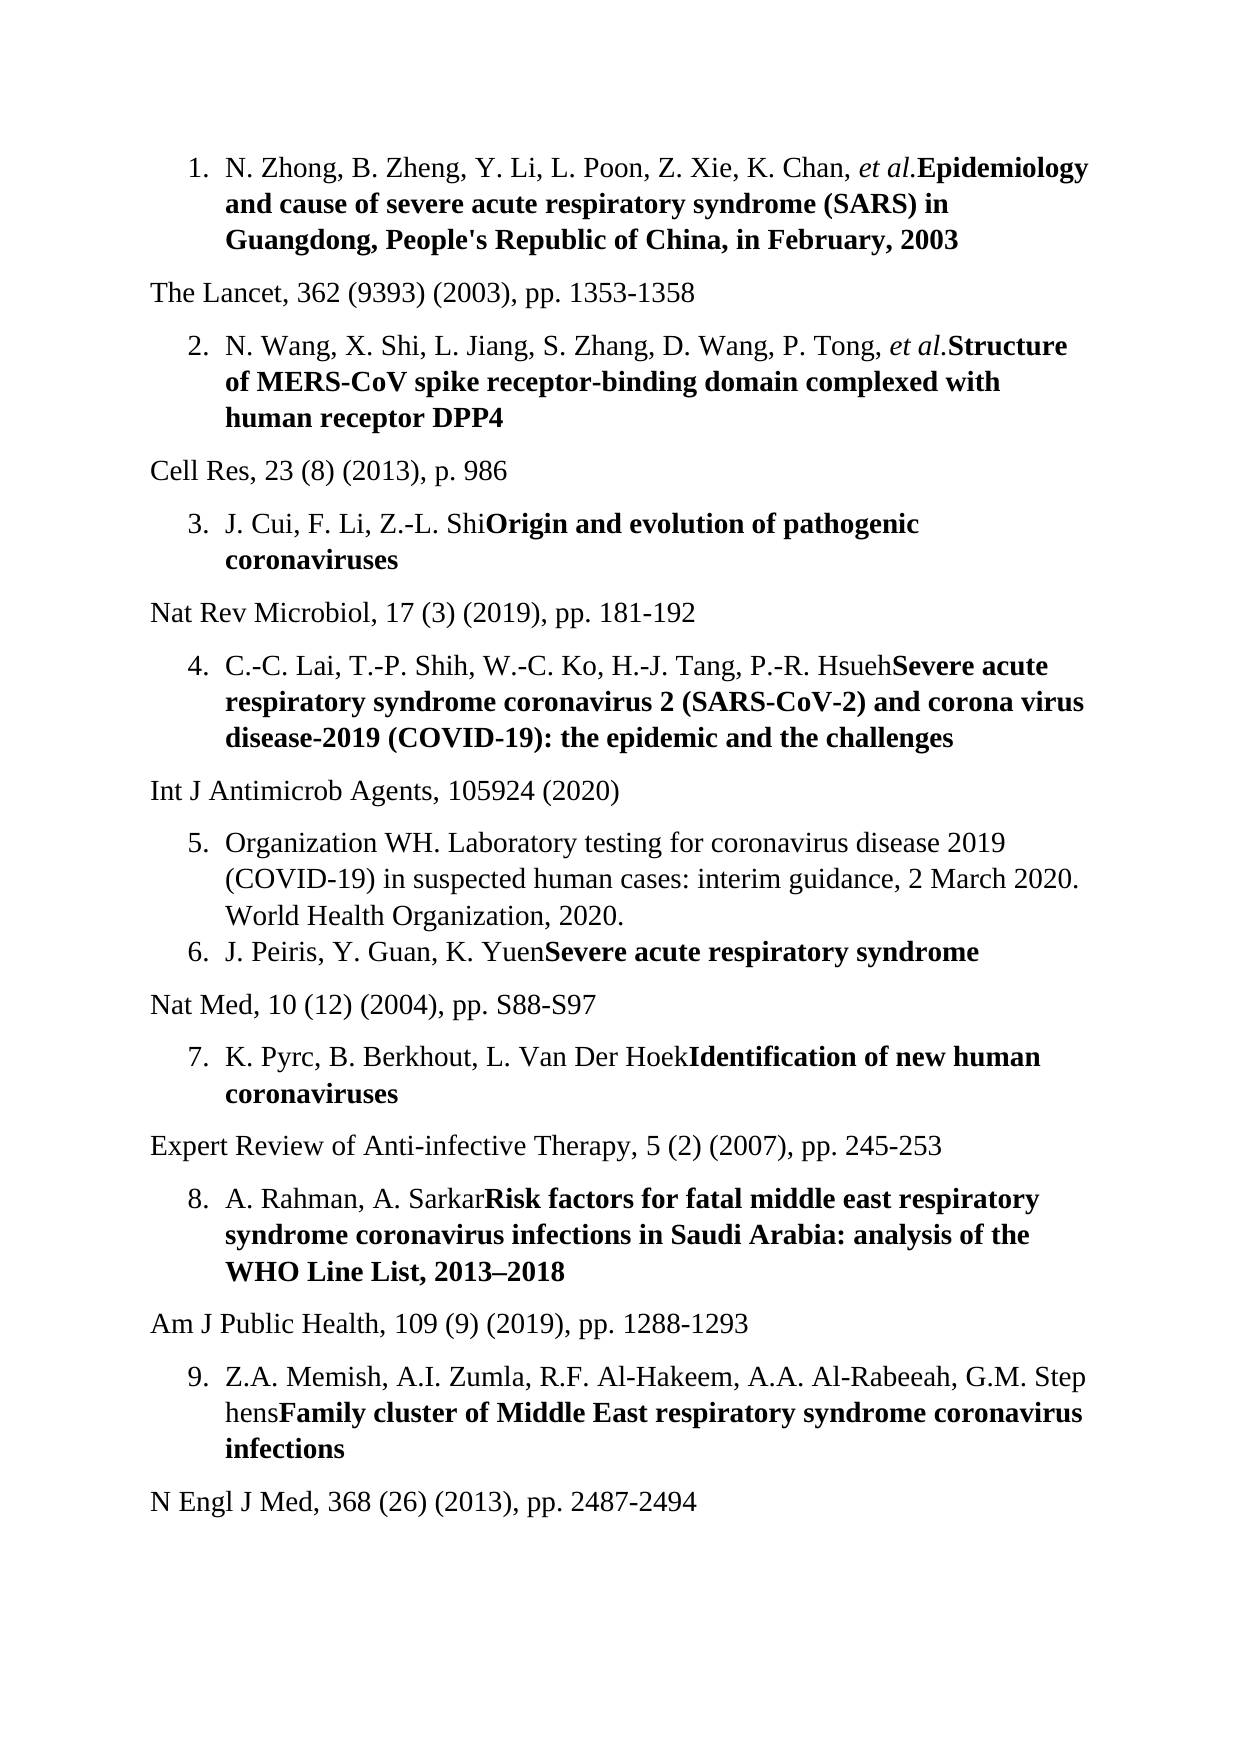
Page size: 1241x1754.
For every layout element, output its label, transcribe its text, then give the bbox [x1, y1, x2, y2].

text Am J Public Health, 109 (9) (2019), pp. 1288-1293 [150, 1306, 1090, 1340]
text Nat Med, 10 (12) (2004), pp. S88-S97 [150, 987, 1090, 1020]
list A. Rahman, A. SarkarRisk factors for fatal middle east respiratory syndrome coronavirus infections in Saudi Arabia: analysis of the WHO Line List, 2013–2018 [187, 1181, 1090, 1287]
list N. Zhong, B. Zheng, Y. Li, L. Poon, Z. Xie, K. Chan, et al.Epidemiology and cause of severe acute respiratory syndrome (SARS) in Guangdong, People's Republic of China, in February, 2003 [187, 150, 1090, 256]
list J. Cui, F. Li, Z.-L. ShiOrigin and evolution of pathogenic coronaviruses [187, 506, 1090, 576]
text Int J Antimicrob Agents, 105924 (2020) [150, 773, 1090, 806]
list J. Peiris, Y. Guan, K. YuenSevere acute respiratory syndrome [187, 934, 1090, 967]
text N Engl J Med, 368 (26) (2013), pp. 2487-2494 [150, 1484, 1090, 1518]
text Expert Review of Anti-infective Therapy, 5 (2) (2007), pp. 245-253 [150, 1128, 1090, 1162]
list N. Wang, X. Shi, L. Jiang, S. Zhang, D. Wang, P. Tong, et al.Structure of MERS-CoV spike receptor-binding domain complexed with human receptor DPP4 [187, 328, 1090, 434]
text Cell Res, 23 (8) (2013), p. 986 [150, 453, 1090, 487]
text The Lancet, 362 (9393) (2003), pp. 1353-1358 [150, 275, 1090, 309]
list C.-C. Lai, T.-P. Shih, W.-C. Ko, H.-J. Tang, P.-R. HsuehSevere acute respiratory syndrome coronavirus 2 (SARS-CoV-2) and corona virus disease-2019 (COVID-19): the epidemic and the challenges [187, 648, 1090, 753]
list Organization WH. Laboratory testing for coronavirus disease 2019 (COVID-19) in suspected human cases: interim guidance, 2 March 2020. World Health Organization, 2020. [187, 826, 1090, 931]
list K. Pyrc, B. Berkhout, L. Van Der HoekIdentification of new human coronaviruses [187, 1039, 1090, 1109]
text Nat Rev Microbiol, 17 (3) (2019), pp. 181-192 [150, 595, 1090, 628]
list Z.A. Memish, A.I. Zumla, R.F. Al-Hakeem, A.A. Al-Rabeeah, G.M. StephensFamily cluster of Middle East respiratory syndrome coronavirus infections [187, 1359, 1090, 1465]
